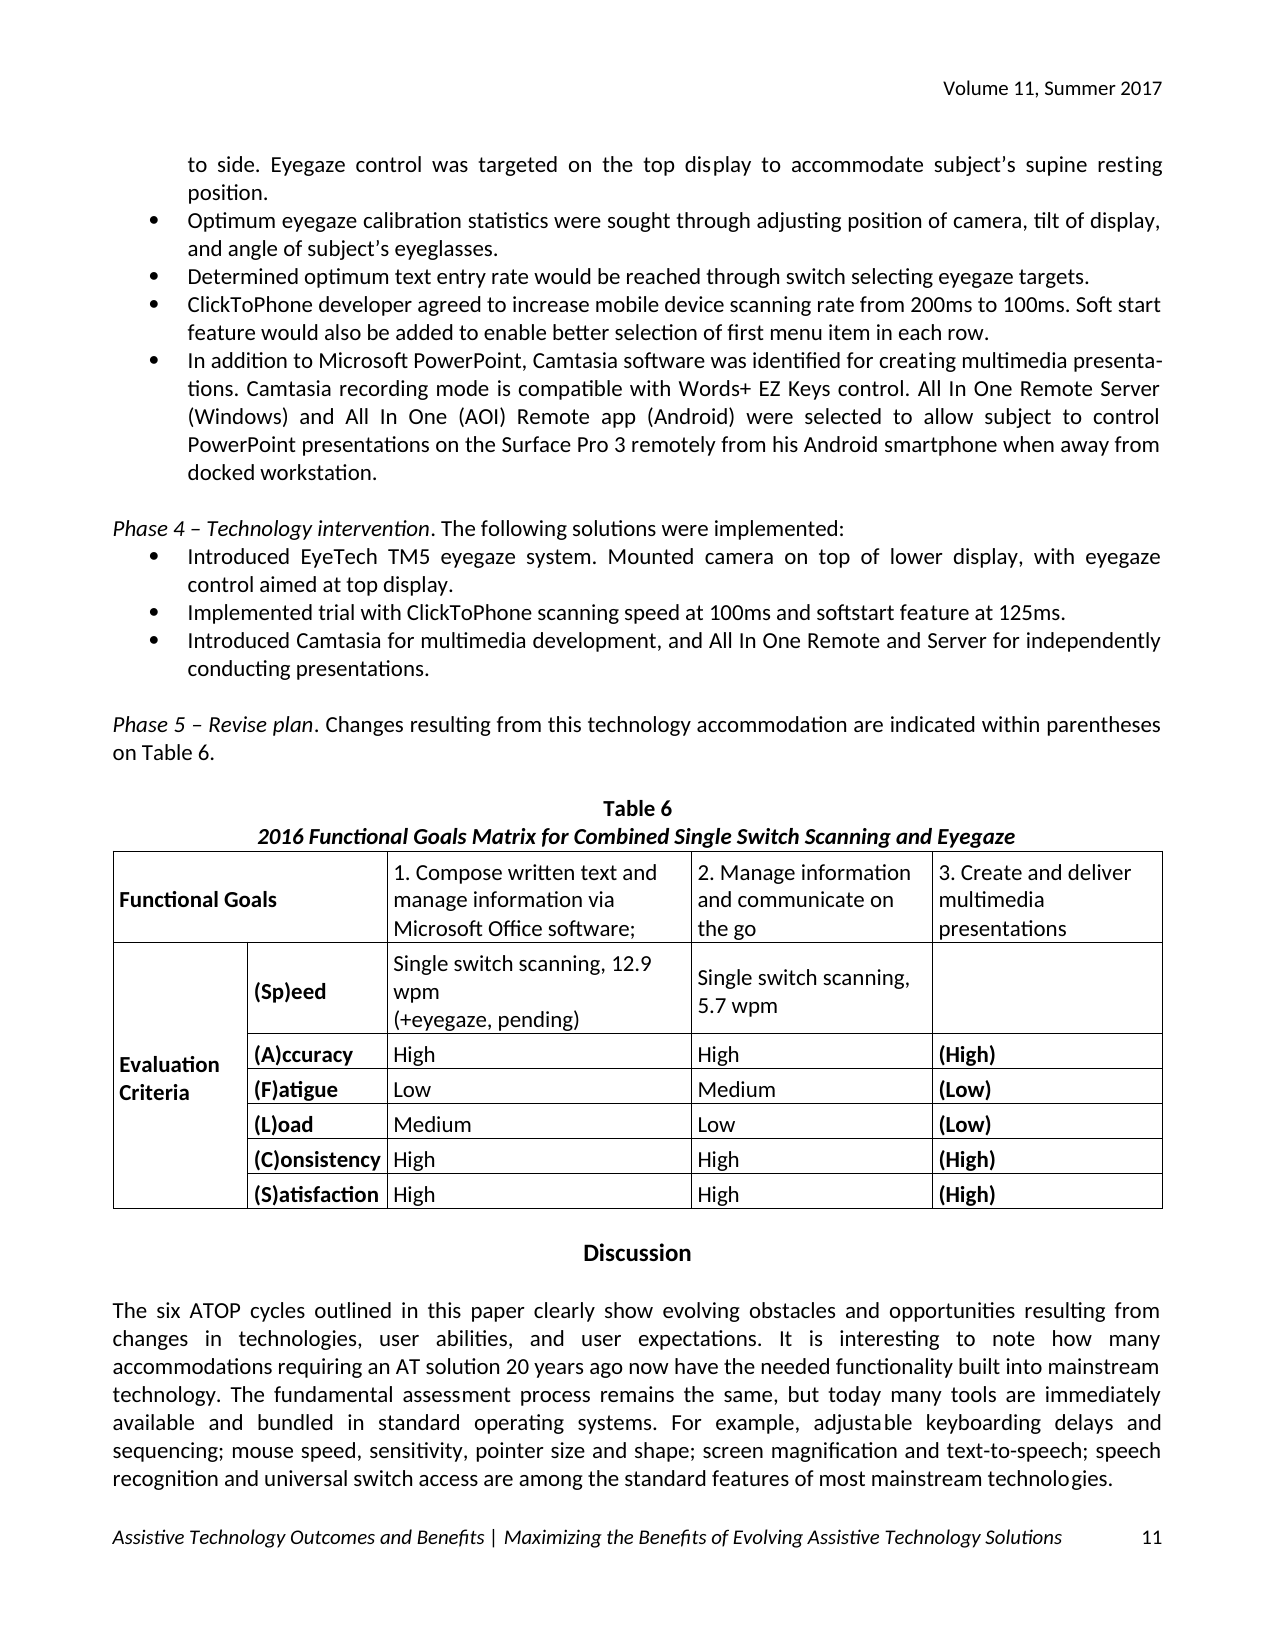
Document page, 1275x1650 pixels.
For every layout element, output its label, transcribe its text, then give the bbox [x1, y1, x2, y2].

list Determined optimum text entry rate would be reached through switch selecting eyegaze targets. [150, 262, 1162, 290]
table_cell (F)atigue [248, 1069, 387, 1103]
table_cell (High) [933, 1174, 1162, 1208]
table_header Functional Goals [114, 852, 387, 942]
table_cell Medium [388, 1104, 691, 1138]
text Phase 4 – Technology intervention. The following solutions were implemented: [112, 514, 1162, 542]
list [150, 150, 1162, 206]
table_cell Low [388, 1069, 691, 1103]
table_cell Medium [692, 1069, 932, 1103]
table_cell High [388, 1139, 691, 1173]
list Introduced Camtasia for multimedia development, and All In One Remote and Server for independently conducting presentations. [150, 626, 1162, 682]
table_cell High [388, 1034, 691, 1068]
table_cell High [692, 1034, 932, 1068]
table_cell (Low) [933, 1069, 1162, 1103]
table_cell High [388, 1174, 691, 1208]
text Phase 5 – Revise plan. Changes resulting from this technology accommodation are indicated within parentheses on Table 6. [112, 710, 1162, 766]
table_cell [933, 943, 1162, 1033]
table_cell (A)ccuracy [248, 1034, 387, 1068]
text Discussion [112, 1237, 1162, 1268]
table_cell Low [692, 1104, 932, 1138]
table_cell (Sp)eed [248, 943, 387, 1033]
table_cell Single switch scanning, 5.7 wpm [692, 943, 932, 1033]
table_cell Evaluation Criteria [114, 943, 247, 1208]
table_cell (High) [933, 1034, 1162, 1068]
list Implemented trial with ClickToPhone scanning speed at 100ms and softstart feature at 125ms. [150, 598, 1162, 626]
text Table 6 [112, 794, 1162, 822]
list In addition to Microsoft PowerPoint, Camtasia software was identified for creating multimedia presentations. Camtasia recording mode is compatible with Words+ EZ Keys control. All In One Remote Server (Windows) and All In One (AOI) Remote app (Android) were selected to allow subject to control PowerPoint presentations on the Surface Pro 3 remotely from his Android smartphone when away from docked workstation. [150, 346, 1162, 486]
table_cell High [692, 1174, 932, 1208]
table_cell (S)atisfaction [248, 1174, 387, 1208]
list Optimum eyegaze calibration statistics were sought through adjusting position of camera, tilt of display, and angle of subject’s eyeglasses. [150, 206, 1162, 262]
table_cell (L)oad [248, 1104, 387, 1138]
table_header 2. Manage information and communicate on the go [692, 852, 932, 942]
table_cell Single switch scanning, 12.9 wpm (+eyegaze, pending) [388, 943, 691, 1033]
table_cell (High) [933, 1139, 1162, 1173]
table_cell High [692, 1139, 932, 1173]
list ClickToPhone developer agreed to increase mobile device scanning rate from 200ms to 100ms. Soft start feature would also be added to enable better selection of first menu item in each row. [150, 290, 1162, 346]
table_header 1. Compose written text and manage information via Microsoft Office software; [388, 852, 691, 942]
table_header 3. Create and deliver multimedia presentations [933, 852, 1162, 942]
text 2016 Functional Goals Matrix for Combined Single Switch Scanning and Eyegaze [112, 822, 1162, 851]
table_cell (C)onsistency [248, 1139, 387, 1173]
table_cell (Low) [933, 1104, 1162, 1138]
list Introduced EyeTech TM5 eyegaze system. Mounted camera on top of lower display, with eyegaze control aimed at top display. [150, 542, 1162, 598]
text The six ATOP cycles outlined in this paper clearly show evolving obstacles and opportunities resulting from changes in technologies, user abilities, and user expectations. It is interesting to note how many accommodations requiring an AT solution 20 years ago now have the needed functionality built into mainstream technology. The fundamental assessment process remains the same, but today many tools are immediately available and bundled in standard operating systems. For example, adjustable keyboarding delays and sequencing; mouse speed, sensitivity, pointer size and shape; screen magnification and text-to-speech; speech recognition and universal switch access are among the standard features of most mainstream technologies. [112, 1296, 1162, 1492]
